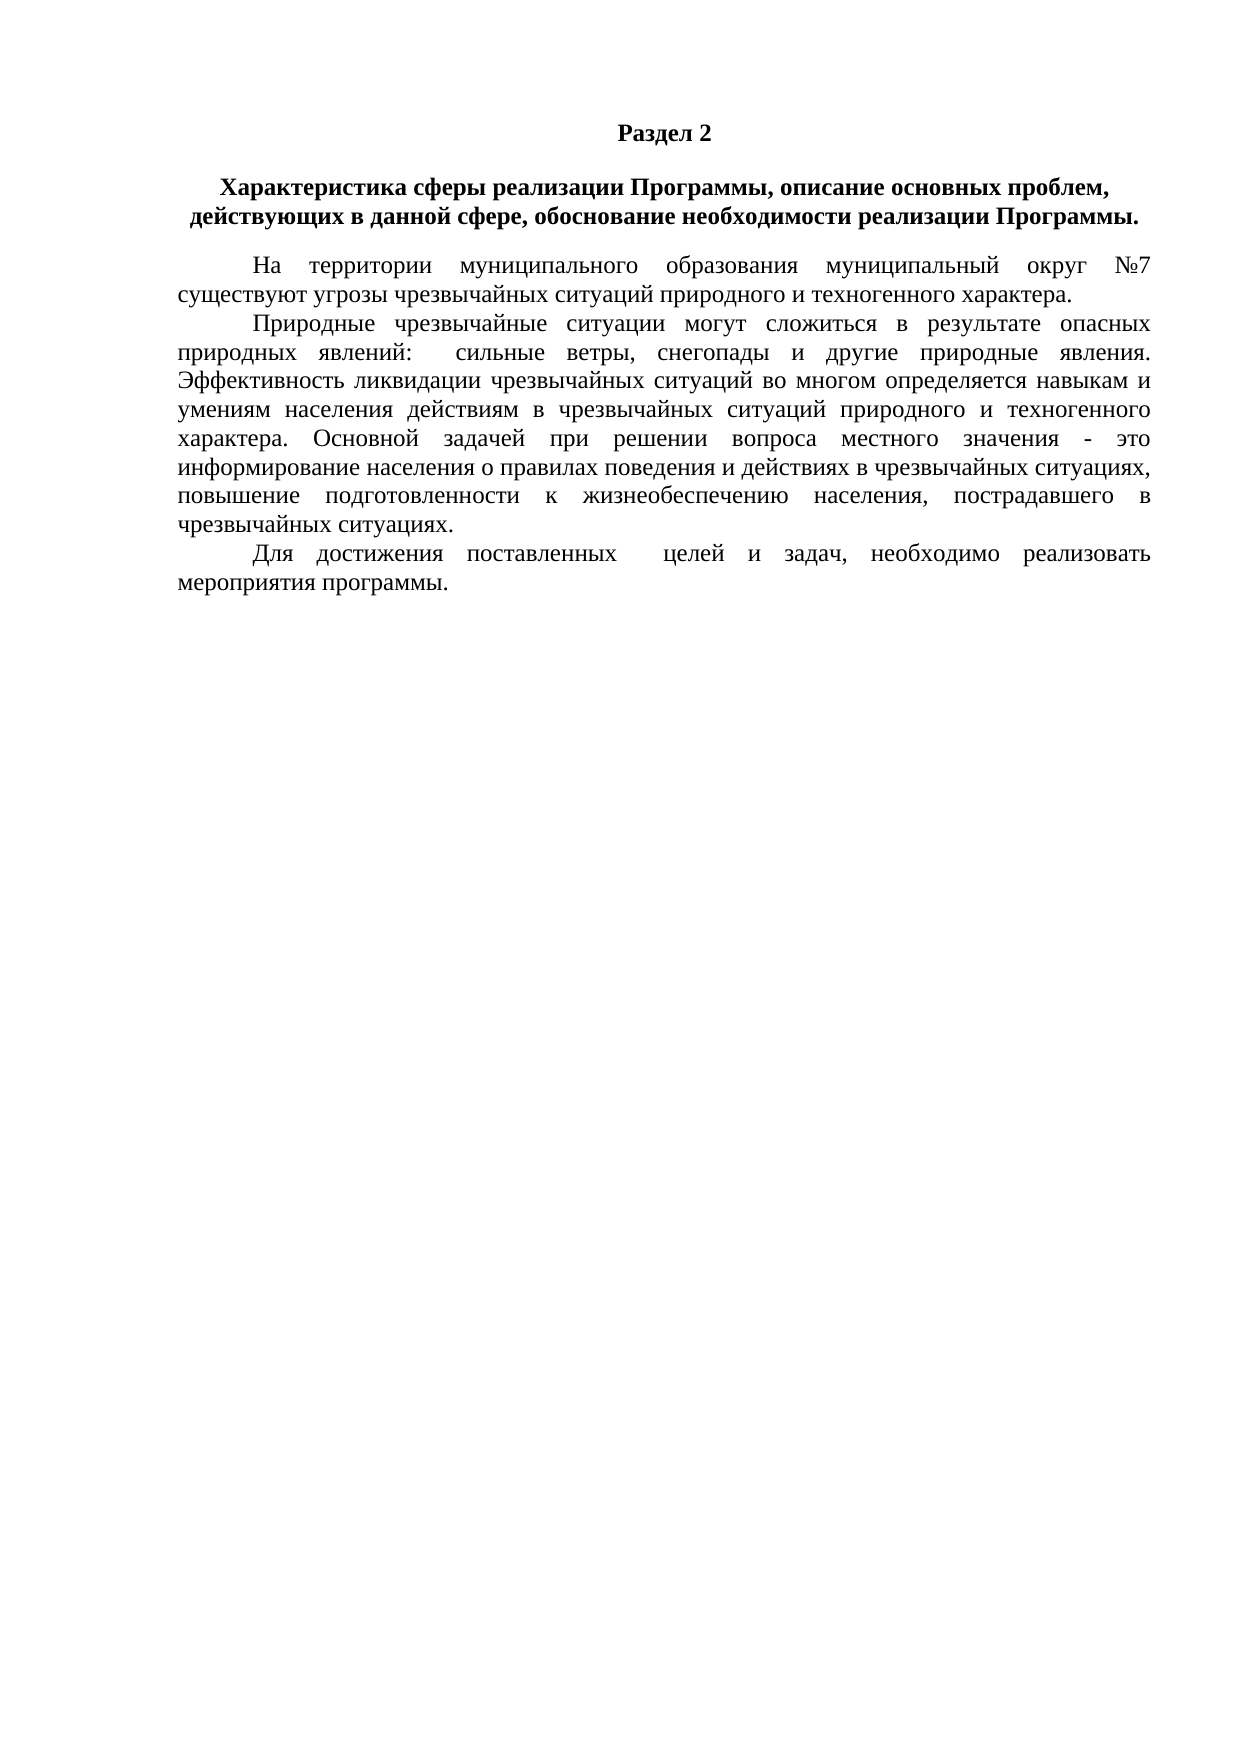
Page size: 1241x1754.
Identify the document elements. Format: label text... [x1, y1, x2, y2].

text Характеристика сферы реализации Программы, описание основных проблем, действующих в данной сфере, обоснование необходимости реализации Программы. [177, 172, 1152, 229]
text Для достижения поставленных целей и задач, необходимо реализовать мероприятия программы. [177, 538, 1152, 595]
text На территории муниципального образования муниципальный округ №7 существуют угрозы чрезвычайных ситуаций природного и техногенного характера. [177, 250, 1152, 308]
text Природные чрезвычайные ситуации могут сложиться в результате опасных природных явлений: сильные ветры, снегопады и другие природные явления. Эффективность ликвидации чрезвычайных ситуаций во многом определяется навыкам и умениям населения действиям в чрезвычайных ситуаций природного и техногенного характера. Основной задачей при решении вопроса местного значения - это информирование населения о правилах поведения и действиях в чрезвычайных ситуациях, повышение подготовленности к жизнеобеспечению населения, пострадавшего в чрезвычайных ситуациях. [177, 308, 1152, 538]
text Раздел 2 [177, 118, 1152, 147]
